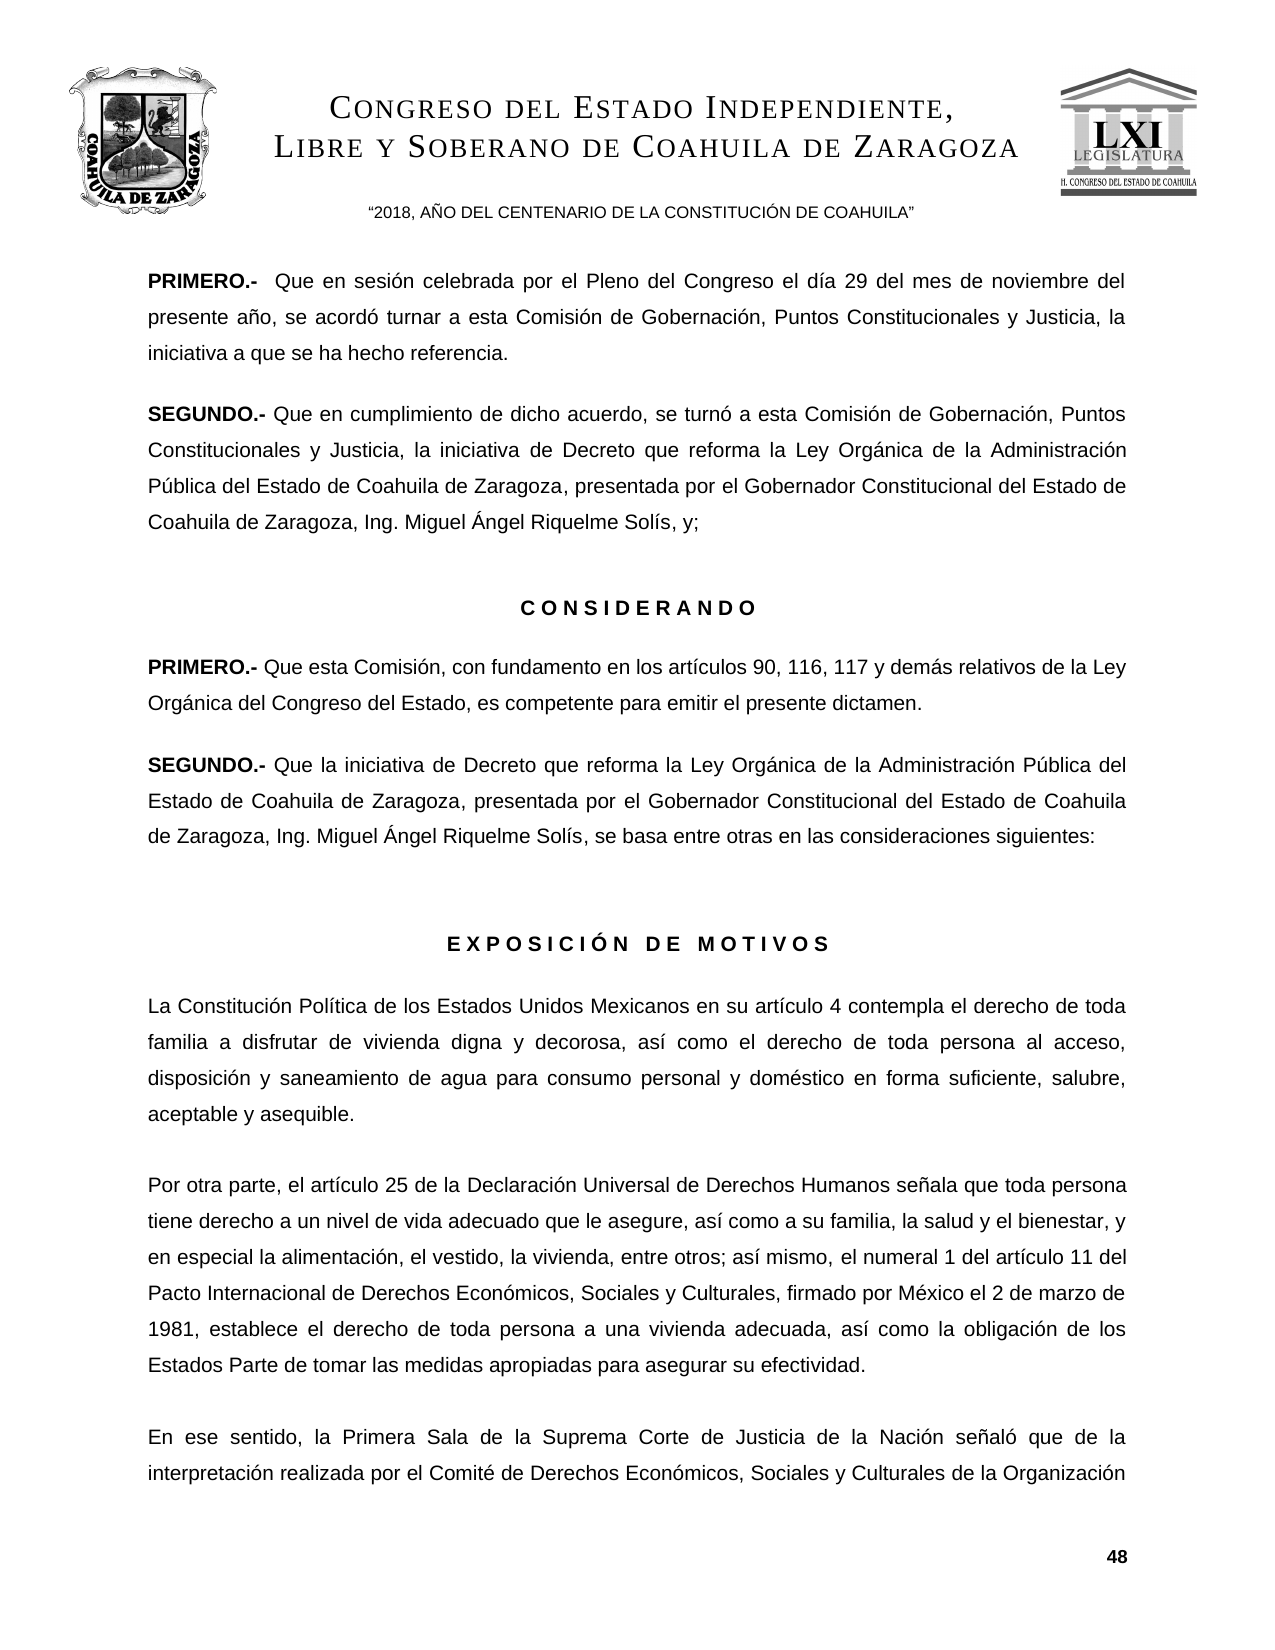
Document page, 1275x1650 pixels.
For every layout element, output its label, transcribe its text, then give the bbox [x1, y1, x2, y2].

picture [1059, 65, 1198, 199]
text PRIMERO.- Que esta Comisión, con fundamento en los artículos 90, 116, 117 y demás relativos de la Ley Orgánica del Congreso del Estado, es competente para emitir el presente dictamen. [148, 655, 1127, 715]
text E X P O S I C I Ó N D E M O T I V O S [148, 932, 1127, 956]
text C O N S I D E R A N D O [148, 595, 1127, 619]
picture [68, 67, 217, 214]
text SEGUNDO.- Que la iniciativa de Decreto que reforma la Ley Orgánica de la Administración Pública del Estado de Coahuila de Zaragoza, presentada por el Gobernador Constitucional del Estado de Coahuila de Zaragoza, Ing. Miguel Ángel Riquelme Solís, se basa entre otras en las consideraciones siguientes: [148, 752, 1127, 848]
text SEGUNDO.- Que en cumplimiento de dicho acuerdo, se turnó a esta Comisión de Gobernación, Puntos Constitucionales y Justicia, la iniciativa de Decreto que reforma la Ley Orgánica de la Administración Pública del Estado de Coahuila de Zaragoza, presentada por el Gobernador Constitucional del Estado de Coahuila de Zaragoza, Ing. Miguel Ángel Riquelme Solís, y; [148, 402, 1127, 534]
text PRIMERO.- Que en sesión celebrada por el Pleno del Congreso el día 29 del mes de noviembre del presente año, se acordó turnar a esta Comisión de Gobernación, Puntos Constitucionales y Justicia, la iniciativa a que se ha hecho referencia. [148, 269, 1127, 365]
text Por otra parte, el artículo 25 de la Declaración Universal de Derechos Humanos señala que toda persona tiene derecho a un nivel de vida adecuado que le asegure, así como a su familia, la salud y el bienestar, y en especial la alimentación, el vestido, la vivienda, entre otros; así mismo, el numeral 1 del artículo 11 del Pacto Internacional de Derechos Económicos, Sociales y Culturales, firmado por México el 2 de marzo de 1981, establece el derecho de toda persona a una vivienda adecuada, así como la obligación de los Estados Parte de tomar las medidas apropiadas para asegurar su efectividad. [148, 1173, 1127, 1377]
text La Constitución Política de los Estados Unidos Mexicanos en su artículo 4 contempla el derecho de toda familia a disfrutar de vivienda digna y decorosa, así como el derecho de toda persona al acceso, disposición y saneamiento de agua para consumo personal y doméstico en forma suficiente, salubre, aceptable y asequible. [148, 993, 1127, 1125]
